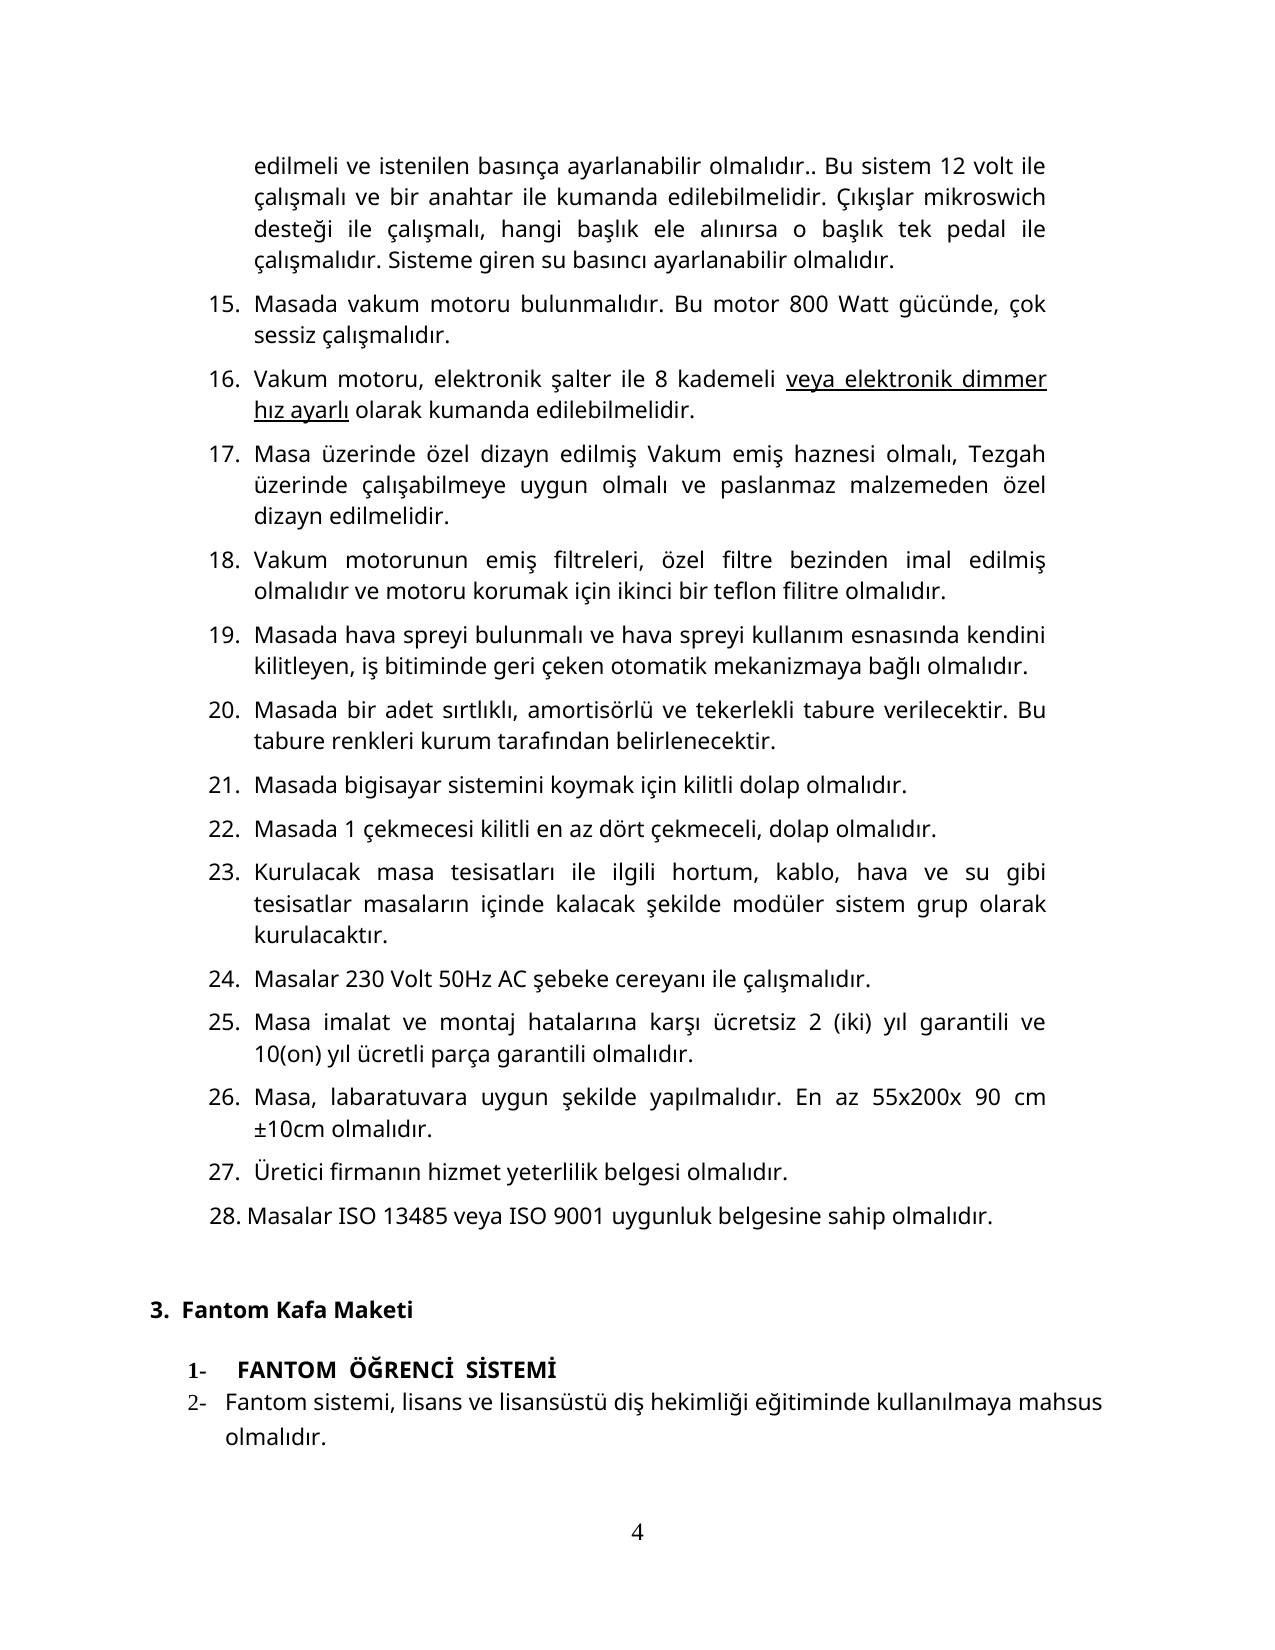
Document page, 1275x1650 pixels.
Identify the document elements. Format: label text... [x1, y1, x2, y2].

list Masalar 230 Volt 50Hz AC şebeke cereyanı ile çalışmalıdır. [208, 962, 1047, 994]
list Masa üzerinde özel dizayn edilmiş Vakum emiş haznesi olmalı, Tezgah üzerinde çalışabilmeye uygun olmalı ve paslanmaz malzemeden özel dizayn edilmelidir. [208, 437, 1047, 531]
list Masa, labaratuvara uygun şekilde yapılmalıdır. En az 55x200x 90 cm ±10cm olmalıdır. [208, 1081, 1047, 1144]
list Masada bigisayar sistemini koymak için kilitli dolap olmalıdır. [208, 769, 1047, 800]
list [208, 150, 1047, 275]
list Üretici firmanın hizmet yeterlilik belgesi olmalıdır. [208, 1156, 1047, 1187]
list Masada 1 çekmecesi kilitli en az dört çekmeceli, dolap olmalıdır. [208, 812, 1047, 844]
list FANTOM ÖĞRENCİ SİSTEMİ [187, 1354, 1125, 1385]
text 3. Fantom Kafa Maketi [150, 1294, 1125, 1325]
list Fantom sistemi, lisans ve lisansüstü diş hekimliği eğitiminde kullanılmaya mahsus olmalıdır. [187, 1385, 1125, 1453]
list Masalar ISO 13485 veya ISO 9001 uygunluk belgesine sahip olmalıdır. [209, 1200, 1125, 1231]
list Masada hava spreyi bulunmalı ve hava spreyi kullanım esnasında kendini kilitleyen, iş bitiminde geri çeken otomatik mekanizmaya bağlı olmalıdır. [208, 619, 1047, 681]
list Vakum motoru, elektronik şalter ile 8 kademeli veya elektronik dimmer hız ayarlı olarak kumanda edilebilmelidir. [208, 362, 1047, 425]
list Masa imalat ve montaj hatalarına karşı ücretsiz 2 (iki) yıl garantili ve 10(on) yıl ücretli parça garantili olmalıdır. [208, 1006, 1047, 1069]
list Masada bir adet sırtlıklı, amortisörlü ve tekerlekli tabure verilecektir. Bu tabure renkleri kurum tarafından belirlenecektir. [208, 694, 1047, 756]
list Vakum motorunun emiş filtreleri, özel filtre bezinden imal edilmiş olmalıdır ve motoru korumak için ikinci bir teflon filitre olmalıdır. [208, 544, 1047, 606]
list Kurulacak masa tesisatları ile ilgili hortum, kablo, hava ve su gibi tesisatlar masaların içinde kalacak şekilde modüler sistem grup olarak kurulacaktır. [208, 856, 1047, 950]
list Masada vakum motoru bulunmalıdır. Bu motor 800 Watt gücünde, çok sessiz çalışmalıdır. [208, 287, 1047, 350]
